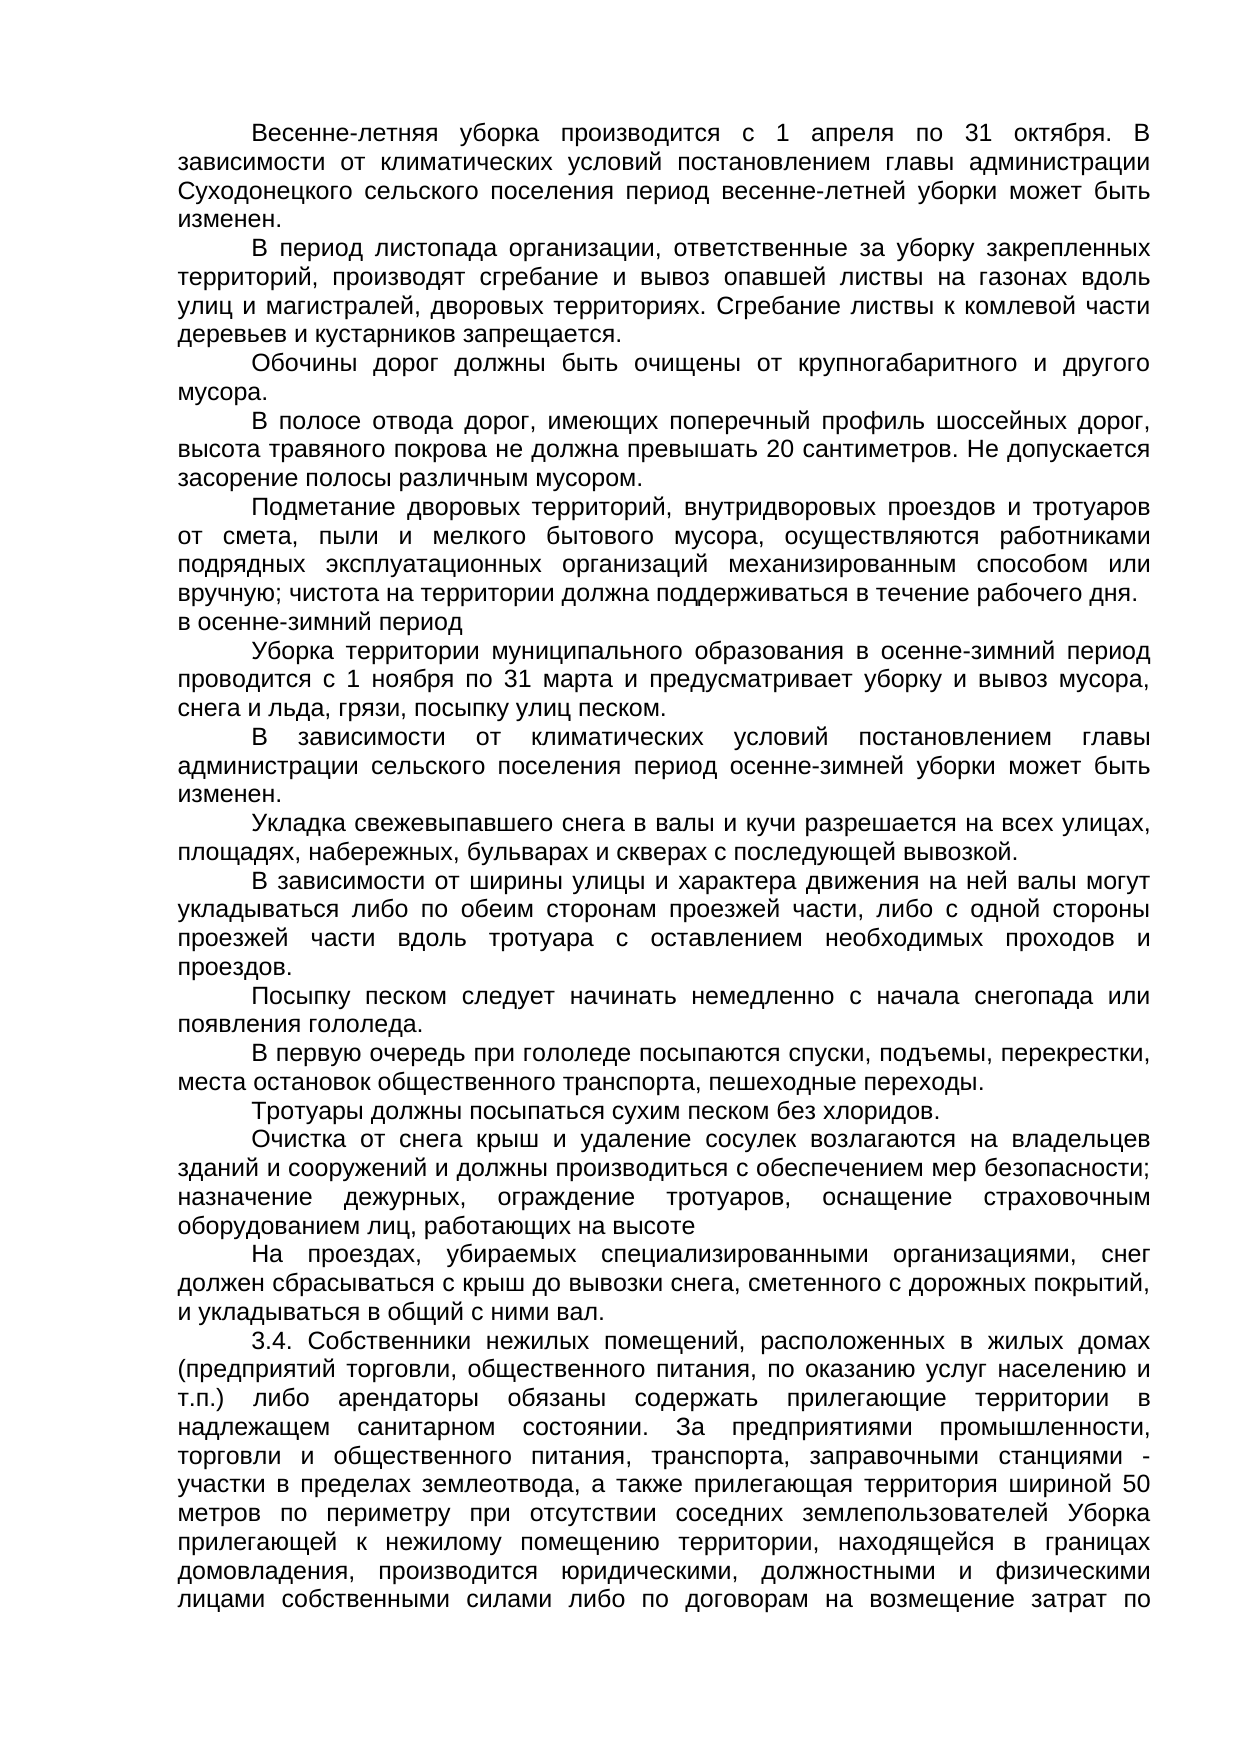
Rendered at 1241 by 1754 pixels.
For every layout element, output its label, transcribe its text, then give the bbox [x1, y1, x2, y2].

text В полосе отвода дорог, имеющих поперечный профиль шоссейных дорог, высота травяного покрова не должна превышать . Не допускается засорение полосы различным мусором. [177, 406, 1152, 492]
text Весенне-летняя уборка производится с 1 апреля по 31 октября. В зависимости от климатических условий постановлением главы администрации Суходонецкого сельского поселения период весенне-летней уборки может быть изменен. [177, 118, 1152, 233]
text Посыпку песком следует начинать немедленно с начала снегопада или появления гололеда. [177, 981, 1152, 1038]
text В первую очередь при гололеде посыпаются спуски, подъемы, перекрестки, места остановок общественного транспорта, пешеходные переходы. [177, 1038, 1152, 1096]
text Уборка территории муниципального образования в осенне-зимний период проводится с 1 ноября по 31 марта и предусматривает уборку и вывоз мусора, снега и льда, грязи, посыпку улиц песком. [177, 636, 1152, 722]
text Укладка свежевыпавшего снега в валы и кучи разрешается на всех улицах, площадях, набережных, бульварах и скверах с последующей вывозкой. [177, 808, 1152, 866]
text В зависимости от климатических условий постановлением главы администрации сельского поселения период осенне-зимней уборки может быть изменен. [177, 722, 1152, 808]
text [177, 1326, 1152, 1613]
text В период листопада организации, ответственные за уборку закрепленных территорий, производят сгребание и вывоз опавшей листвы на газонах вдоль улиц и магистралей, дворовых территориях. Сгребание листвы к комлевой части деревьев и кустарников запрещается. [177, 233, 1152, 348]
text Тротуары должны посыпаться сухим песком без хлоридов. [177, 1096, 1152, 1124]
text На проездах, убираемых специализированными организациями, снег должен сбрасываться с крыш до вывозки снега, сметенного с дорожных покрытий, и укладываться в общий с ними вал. [177, 1239, 1152, 1326]
text Подметание дворовых территорий, внутридворовых проездов и тротуаров от смета, пыли и мелкого бытового мусора, осуществляются работниками подрядных эксплуатационных организаций механизированным способом или вручную; чистота на территории должна поддерживаться в течение рабочего дня. [177, 492, 1152, 607]
text В зависимости от ширины улицы и характера движения на ней валы могут укладываться либо по обеим сторонам проезжей части, либо с одной стороны проезжей части вдоль тротуара с оставлением необходимых проходов и проездов. [177, 866, 1152, 981]
text Очистка от снега крыш и удаление сосулек возлагаются на владельцев зданий и сооружений и должны производиться с обеспечением мер безопасности; назначение дежурных, ограждение тротуаров, оснащение страховочным оборудованием лиц, работающих на высоте [177, 1124, 1152, 1239]
text в осенне-зимний период [177, 607, 1152, 636]
text Обочины дорог должны быть очищены от крупногабаритного и другого мусора. [177, 348, 1152, 406]
